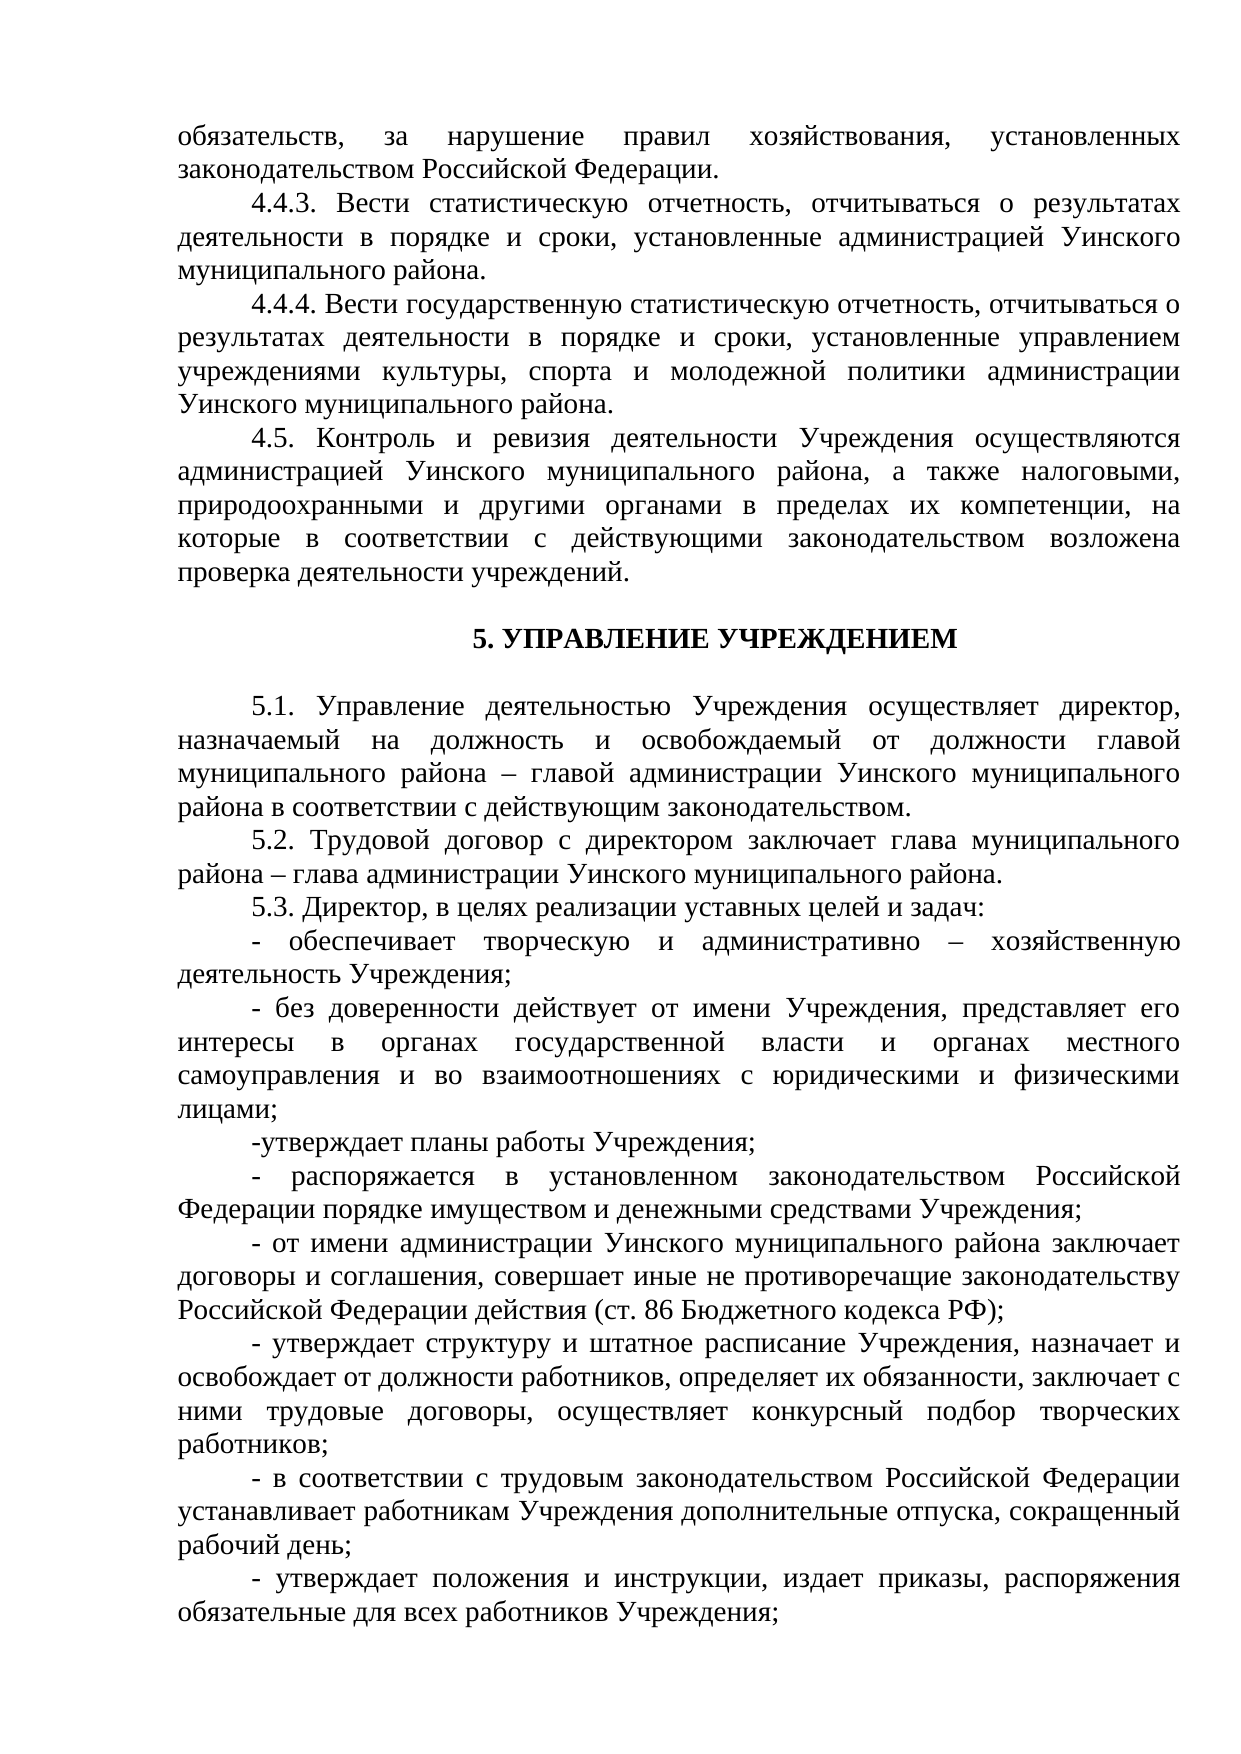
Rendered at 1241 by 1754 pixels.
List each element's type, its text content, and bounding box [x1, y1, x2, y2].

text - обеспечивает творческую и административно – хозяйственную деятельность Учреждения; [177, 923, 1181, 990]
text -утверждает планы работы Учреждения; [177, 1124, 1181, 1158]
text - без доверенности действует от имени Учреждения, представляет его интересы в органах государственной власти и органах местного самоуправления и во взаимоотношениях с юридическими и физическими лицами; [177, 990, 1181, 1124]
text 5.1. Управление деятельностью Учреждения осуществляет директор, назначаемый на должность и освобождаемый от должности главой муниципального района – главой администрации Уинского муниципального района в соответствии с действующим законодательством. [177, 688, 1181, 822]
text - распоряжается в установленном законодательством Российской Федерации порядке имуществом и денежными средствами Учреждения; [177, 1158, 1181, 1225]
text - утверждает структуру и штатное расписание Учреждения, назначает и освобождает от должности работников, определяет их обязанности, заключает с ними трудовые договоры, осуществляет конкурсный подбор творческих работников; [177, 1326, 1181, 1460]
text 5. УПРАВЛЕНИЕ УЧРЕЖДЕНИЕМ [177, 621, 1181, 655]
text 5.3. Директор, в целях реализации уставных целей и задач: [177, 889, 1181, 923]
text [177, 118, 1181, 185]
text - утверждает положения и инструкции, издает приказы, распоряжения обязательные для всех работников Учреждения; [177, 1560, 1181, 1627]
text - от имени администрации Уинского муниципального района заключает договоры и соглашения, совершает иные не противоречащие законодательству Российской Федерации действия (ст. 86 Бюджетного кодекса РФ); [177, 1225, 1181, 1326]
text 4.5. Контроль и ревизия деятельности Учреждения осуществляются администрацией Уинского муниципального района, а также налоговыми, природоохранными и другими органами в пределах их компетенции, на которые в соответствии с действующими законодательством возложена проверка деятельности учреждений. [177, 420, 1181, 588]
text - в соответствии с трудовым законодательством Российской Федерации устанавливает работникам Учреждения дополнительные отпуска, сокращенный рабочий день; [177, 1460, 1181, 1560]
text 4.4.3. Вести статистическую отчетность, отчитываться о результатах деятельности в порядке и сроки, установленные администрацией Уинского муниципального района. [177, 185, 1181, 286]
text 5.2. Трудовой договор с директором заключает глава муниципального района – глава администрации Уинского муниципального района. [177, 822, 1181, 889]
text 4.4.4. Вести государственную статистическую отчетность, отчитываться о результатах деятельности в порядке и сроки, установленные управлением учреждениями культуры, спорта и молодежной политики администрации Уинского муниципального района. [177, 286, 1181, 420]
